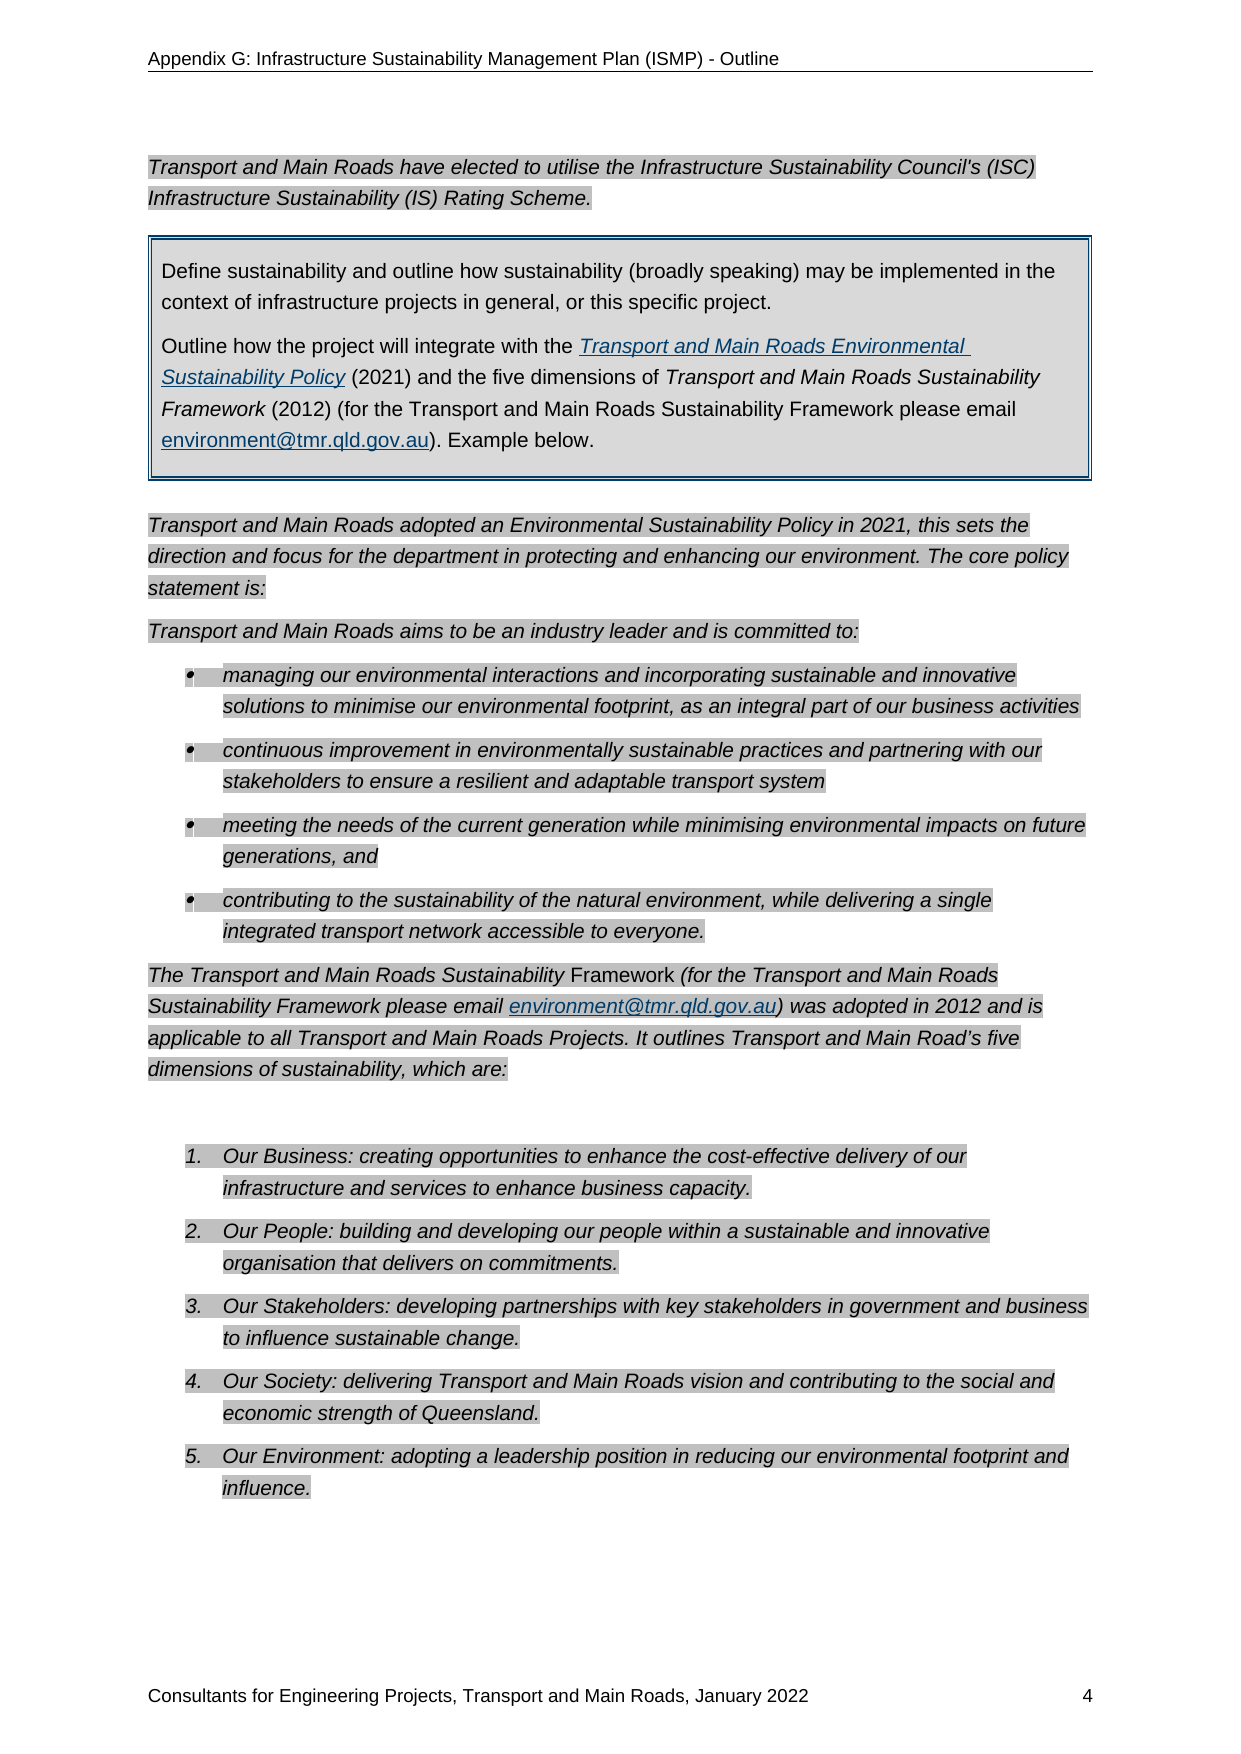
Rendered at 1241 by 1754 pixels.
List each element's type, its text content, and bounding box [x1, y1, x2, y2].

table_header Define sustainability and outline how sustainability (broadly speaking) may be implemented in the context of infrastructure projects in general, or this specific project. Outline how the project will integrate with the Transport and Main Roads Environmental Sustainability Policy (2021) and the five dimensions of Transport and Main Roads Sustainability Framework (2012) (for the Transport and Main Roads Sustainability Framework please email environment@tmr.qld.gov.au). Example below. [152, 240, 1088, 476]
list meeting the needs of the current generation while minimising environmental impacts on future generations, and [185, 806, 1092, 868]
list Our Environment: adopting a leadership position in reducing our environmental footprint and influence. [185, 1437, 1092, 1499]
list continuous improvement in environmentally sustainable practices and partnering with our stakeholders to ensure a resilient and adaptable transport system [185, 731, 1092, 793]
list contributing to the sustainability of the natural environment, while delivering a single integrated transport network accessible to everyone. [185, 881, 1092, 943]
list Our People: building and developing our people within a sustainable and innovative organisation that delivers on commitments. [185, 1212, 1092, 1274]
text Transport and Main Roads adopted an Environmental Sustainability Policy in 2021, this sets the direction and focus for the department in protecting and enhancing our environment. The core policy statement is: [148, 506, 1092, 599]
list Our Business: creating opportunities to enhance the cost-effective delivery of our infrastructure and services to enhance business capacity. [185, 1137, 1092, 1199]
text The Transport and Main Roads Sustainability Framework (for the Transport and Main Roads Sustainability Framework please email environment@tmr.qld.gov.au) was adopted in 2012 and is applicable to all Transport and Main Roads Projects. It outlines Transport and Main Road’s five dimensions of sustainability, which are: [148, 956, 1092, 1081]
list Our Society: delivering Transport and Main Roads vision and contributing to the social and economic strength of Queensland. [185, 1362, 1092, 1424]
list Our Stakeholders: developing partnerships with key stakeholders in government and business to influence sustainable change. [185, 1287, 1092, 1349]
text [148, 148, 1092, 210]
list managing our environmental interactions and incorporating sustainable and innovative solutions to minimise our environmental footprint, as an integral part of our business activities [185, 656, 1092, 718]
text Transport and Main Roads aims to be an industry leader and is committed to: [148, 612, 1092, 643]
